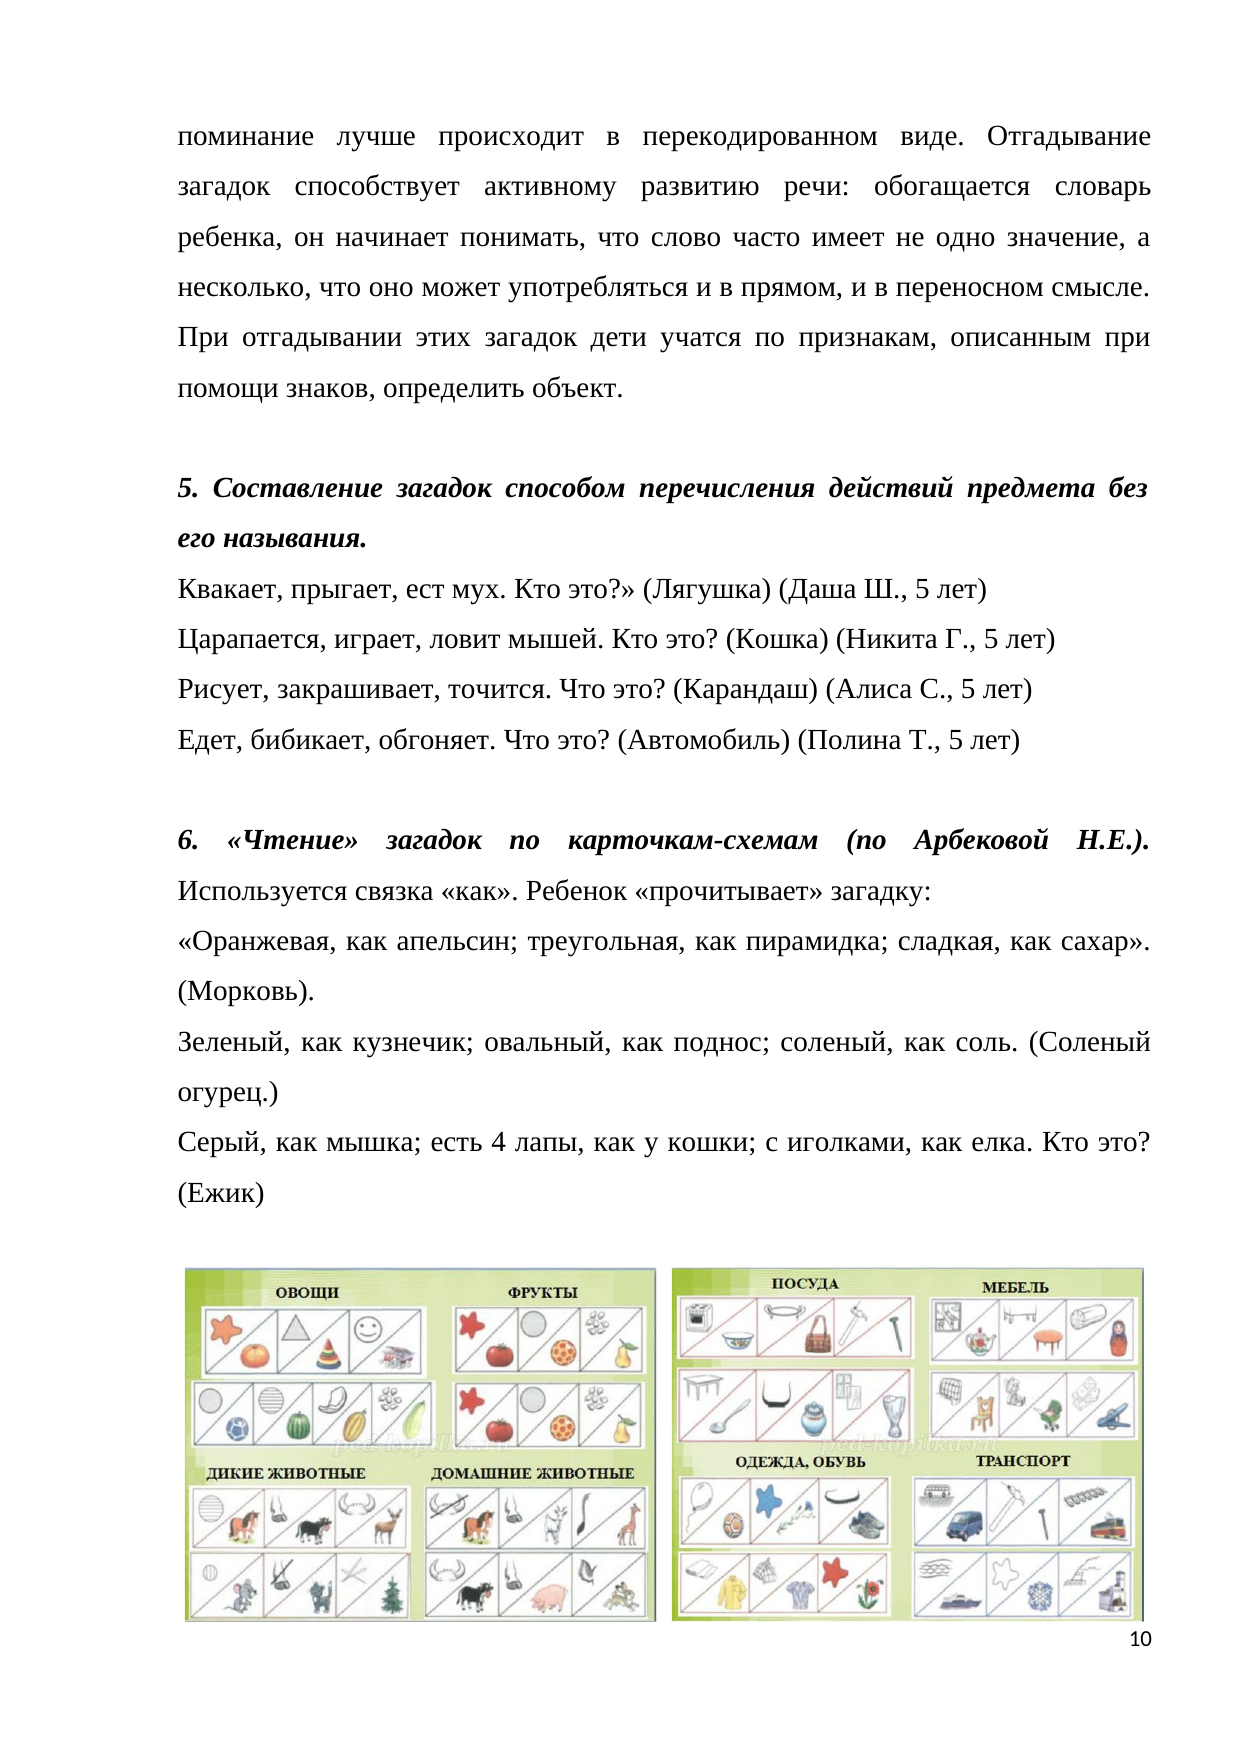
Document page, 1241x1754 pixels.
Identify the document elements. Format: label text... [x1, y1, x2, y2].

text 5. Составление загадок способом перечисления действий предмета без его называния. [177, 470, 1152, 554]
text Серый, как мышка; есть 4 лапы, как у кошки; с иголками, как елка. Кто это? (Ежик) [177, 1124, 1152, 1208]
text Царапается, играет, ловит мышей. Кто это? (Кошка) (Никита Г., 5 лет) [177, 621, 1152, 655]
text Едет, бибикает, обгоняет. Что это? (Автомобиль) (Полина Т., 5 лет) [177, 722, 1152, 755]
text Зеленый, как кузнечик; овальный, как поднос; соленый, как соль. (Соленый огурец.) [177, 1024, 1152, 1108]
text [177, 118, 1152, 403]
picture [184, 1267, 658, 1622]
picture [671, 1267, 1145, 1622]
text 6. «Чтение» загадок по карточкам-схемам (по Арбековой Н.Е.). Используется связка «как». Ребенок «прочитывает» загадку: [177, 822, 1152, 906]
text Рисует, закрашивает, точится. Что это? (Карандаш) (Алиса С., 5 лет) [177, 672, 1152, 705]
text «Оранжевая, как апельсин; треугольная, как пирамидка; сладкая, как сахар». (Морковь). [177, 923, 1152, 1007]
text Квакает, прыгает, ест мух. Кто это?» (Лягушка) (Даша Ш., 5 лет) [177, 571, 1152, 604]
